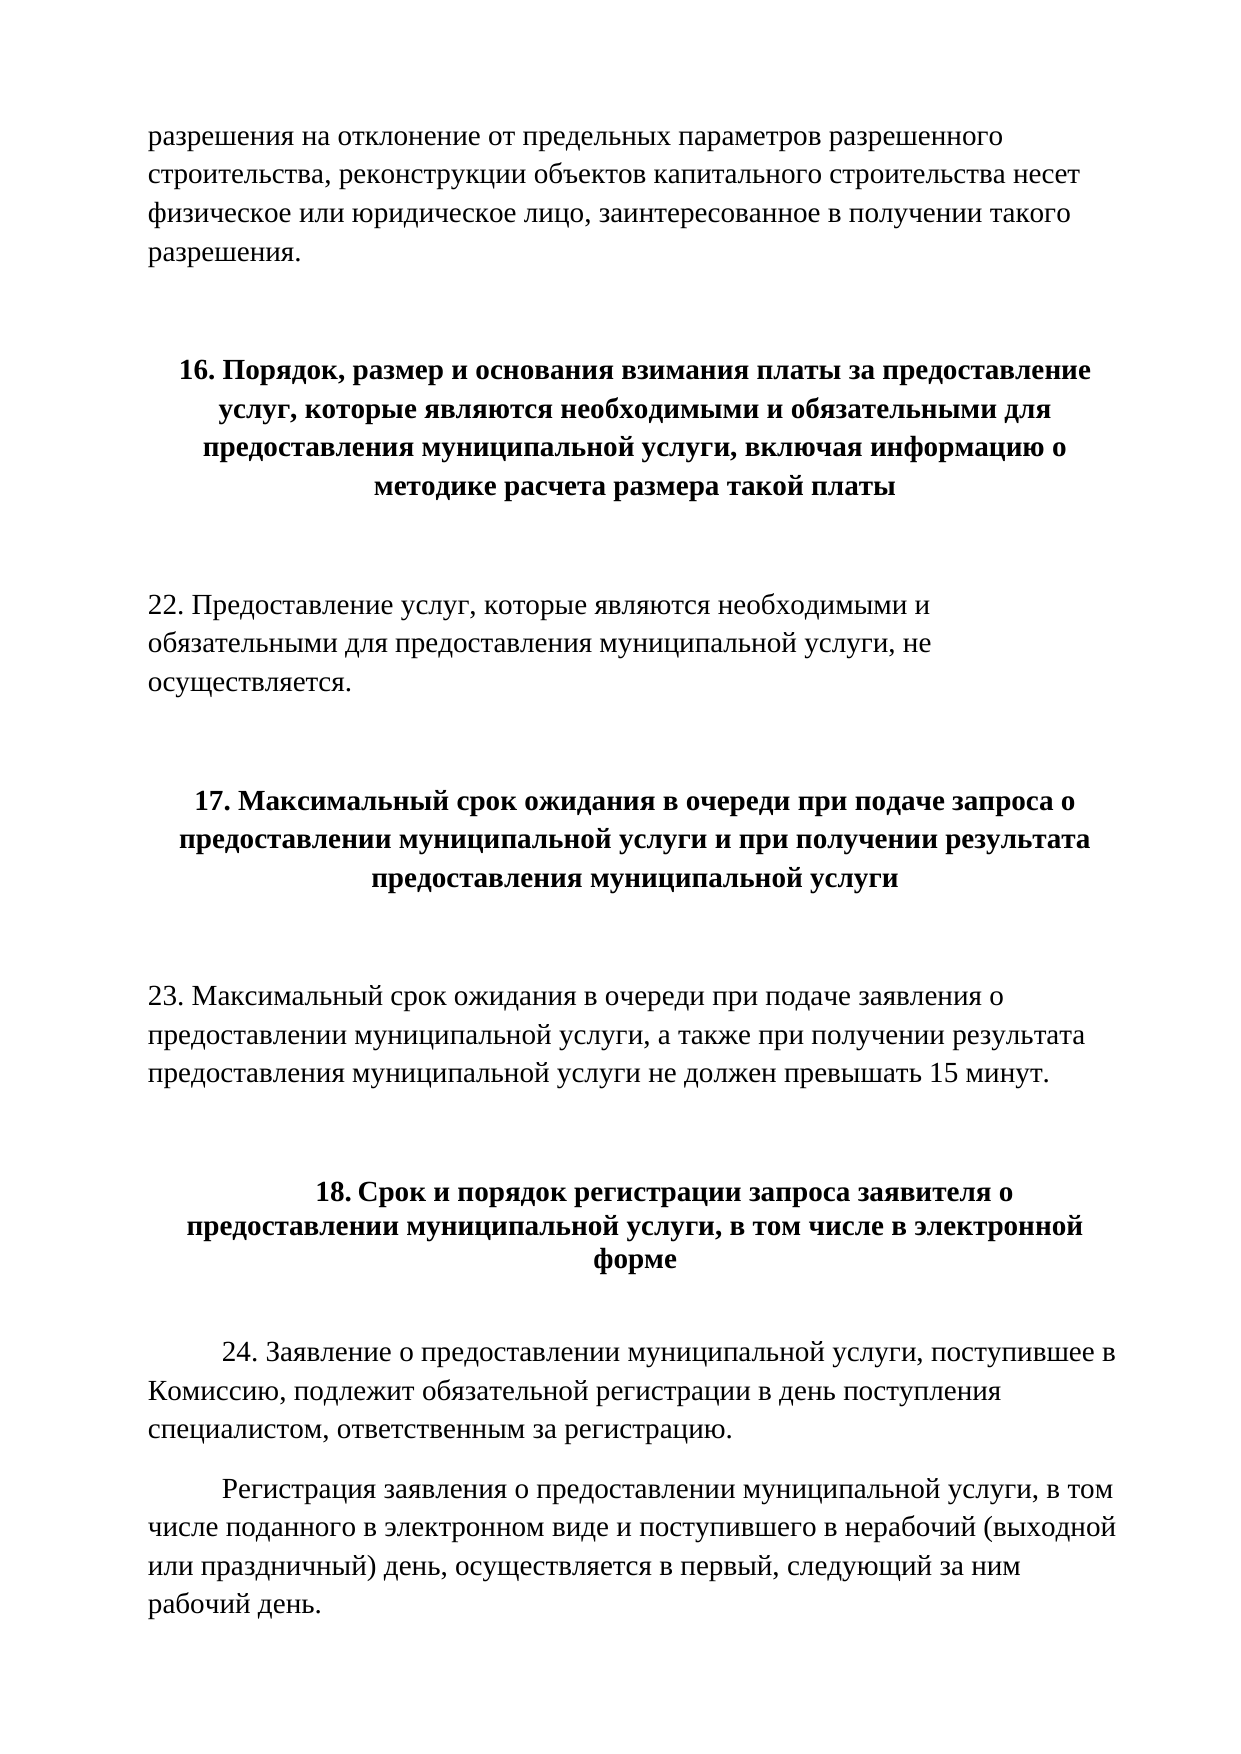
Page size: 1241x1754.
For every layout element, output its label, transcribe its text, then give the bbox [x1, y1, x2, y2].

text 23. Максимальный срок ожидания в очереди при подаче заявления о предоставлении муниципальной услуги, а также при получении результата предоставления муниципальной услуги не должен превышать 15 минут. [148, 978, 1122, 1089]
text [148, 118, 1122, 267]
text 17. Максимальный срок ожидания в очереди при подаче запроса о предоставлении муниципальной услуги и при получении результата предоставления муниципальной услуги [148, 783, 1122, 893]
text 22. Предоставление услуг, которые являются необходимыми и обязательными для предоставления муниципальной услуги, не осуществляется. [148, 587, 1122, 697]
list 18. Срок и порядок регистрации запроса заявителя о предоставлении муниципальной услуги, в том числе в электронной форме [148, 1174, 1122, 1275]
text 16. Порядок, размер и основания взимания платы за предоставление услуг, которые являются необходимыми и обязательными для предоставления муниципальной услуги, включая информацию о методике расчета размера такой платы [148, 352, 1122, 502]
text Регистрация заявления о предоставлении муниципальной услуги, в том числе поданного в электронном виде и поступившего в нерабочий (выходной или праздничный) день, осуществляется в первый, следующий за ним рабочий день. [148, 1471, 1122, 1620]
text 24. Заявление о предоставлении муниципальной услуги, поступившее в Комиссию, подлежит обязательной регистрации в день поступления специалистом, ответственным за регистрацию. [148, 1334, 1122, 1445]
